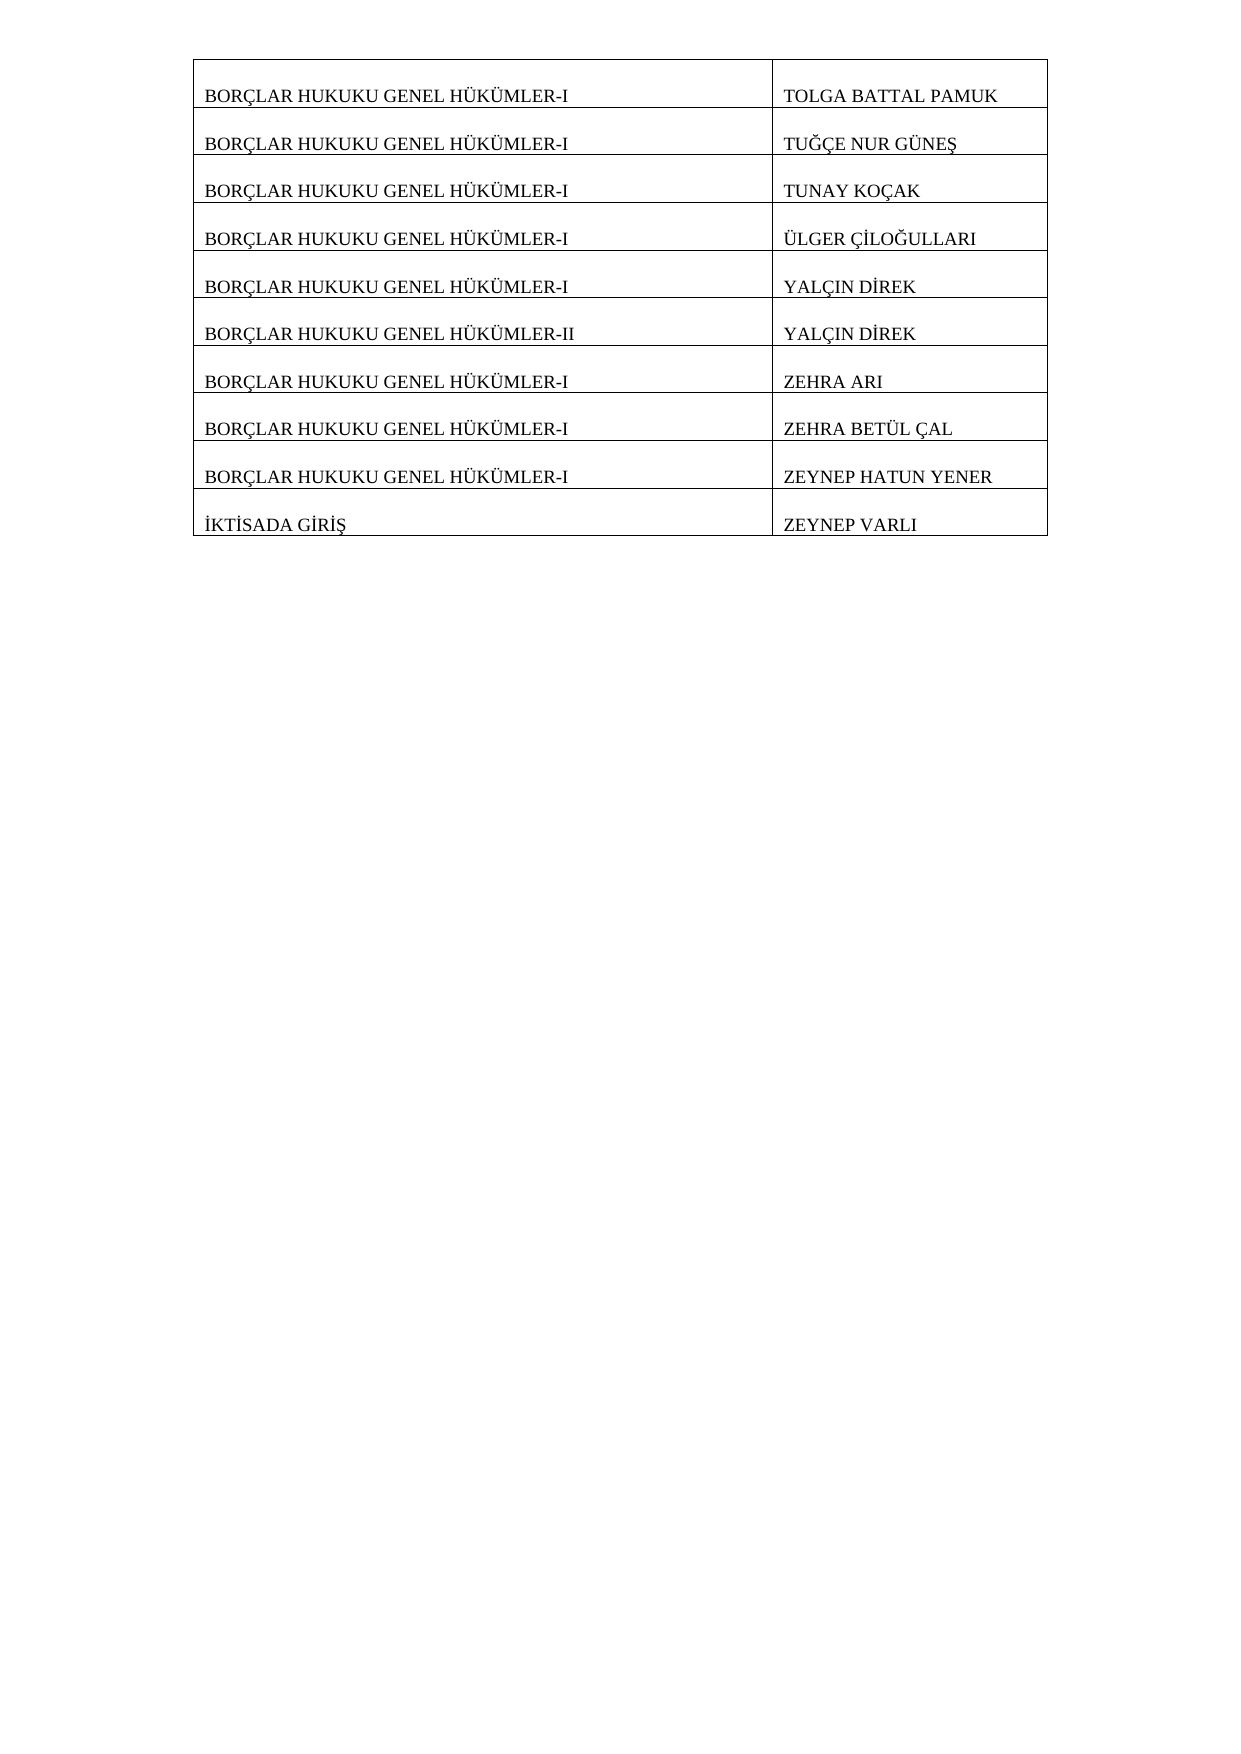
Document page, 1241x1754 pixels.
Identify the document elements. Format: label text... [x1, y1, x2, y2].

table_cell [194, 108, 772, 154]
table_cell BORÇLAR HUKUKU GENEL HÜKÜMLER-I [194, 155, 772, 202]
table_cell ZEHRA ARI [773, 346, 1047, 392]
table_cell BORÇLAR HUKUKU GENEL HÜKÜMLER-I [194, 203, 772, 249]
table_cell TUNAY KOÇAK [773, 155, 1047, 202]
table_cell TUĞÇE NUR GÜNEŞ [773, 108, 1047, 154]
table_cell ÜLGER ÇİLOĞULLARI [773, 203, 1047, 249]
table_cell YALÇIN DİREK [773, 298, 1047, 345]
table_cell ZEHRA BETÜL ÇAL [773, 393, 1047, 440]
table_cell TOLGA BATTAL PAMUK [773, 60, 1047, 107]
table_cell İKTİSADA GİRİŞ [194, 489, 772, 535]
table_cell ZEYNEP HATUN YENER [773, 441, 1047, 487]
table_cell BORÇLAR HUKUKU GENEL HÜKÜMLER-II [194, 298, 772, 345]
table_cell BORÇLAR HUKUKU GENEL HÜKÜMLER-I [194, 251, 772, 297]
table_cell ZEYNEP VARLI [773, 489, 1047, 535]
table_cell BORÇLAR HUKUKU GENEL HÜKÜMLER-I [194, 393, 772, 440]
table_cell BORÇLAR HUKUKU GENEL HÜKÜMLER-I [194, 441, 772, 487]
table_cell YALÇIN DİREK [773, 251, 1047, 297]
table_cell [194, 60, 772, 107]
table_cell BORÇLAR HUKUKU GENEL HÜKÜMLER-I [194, 346, 772, 392]
